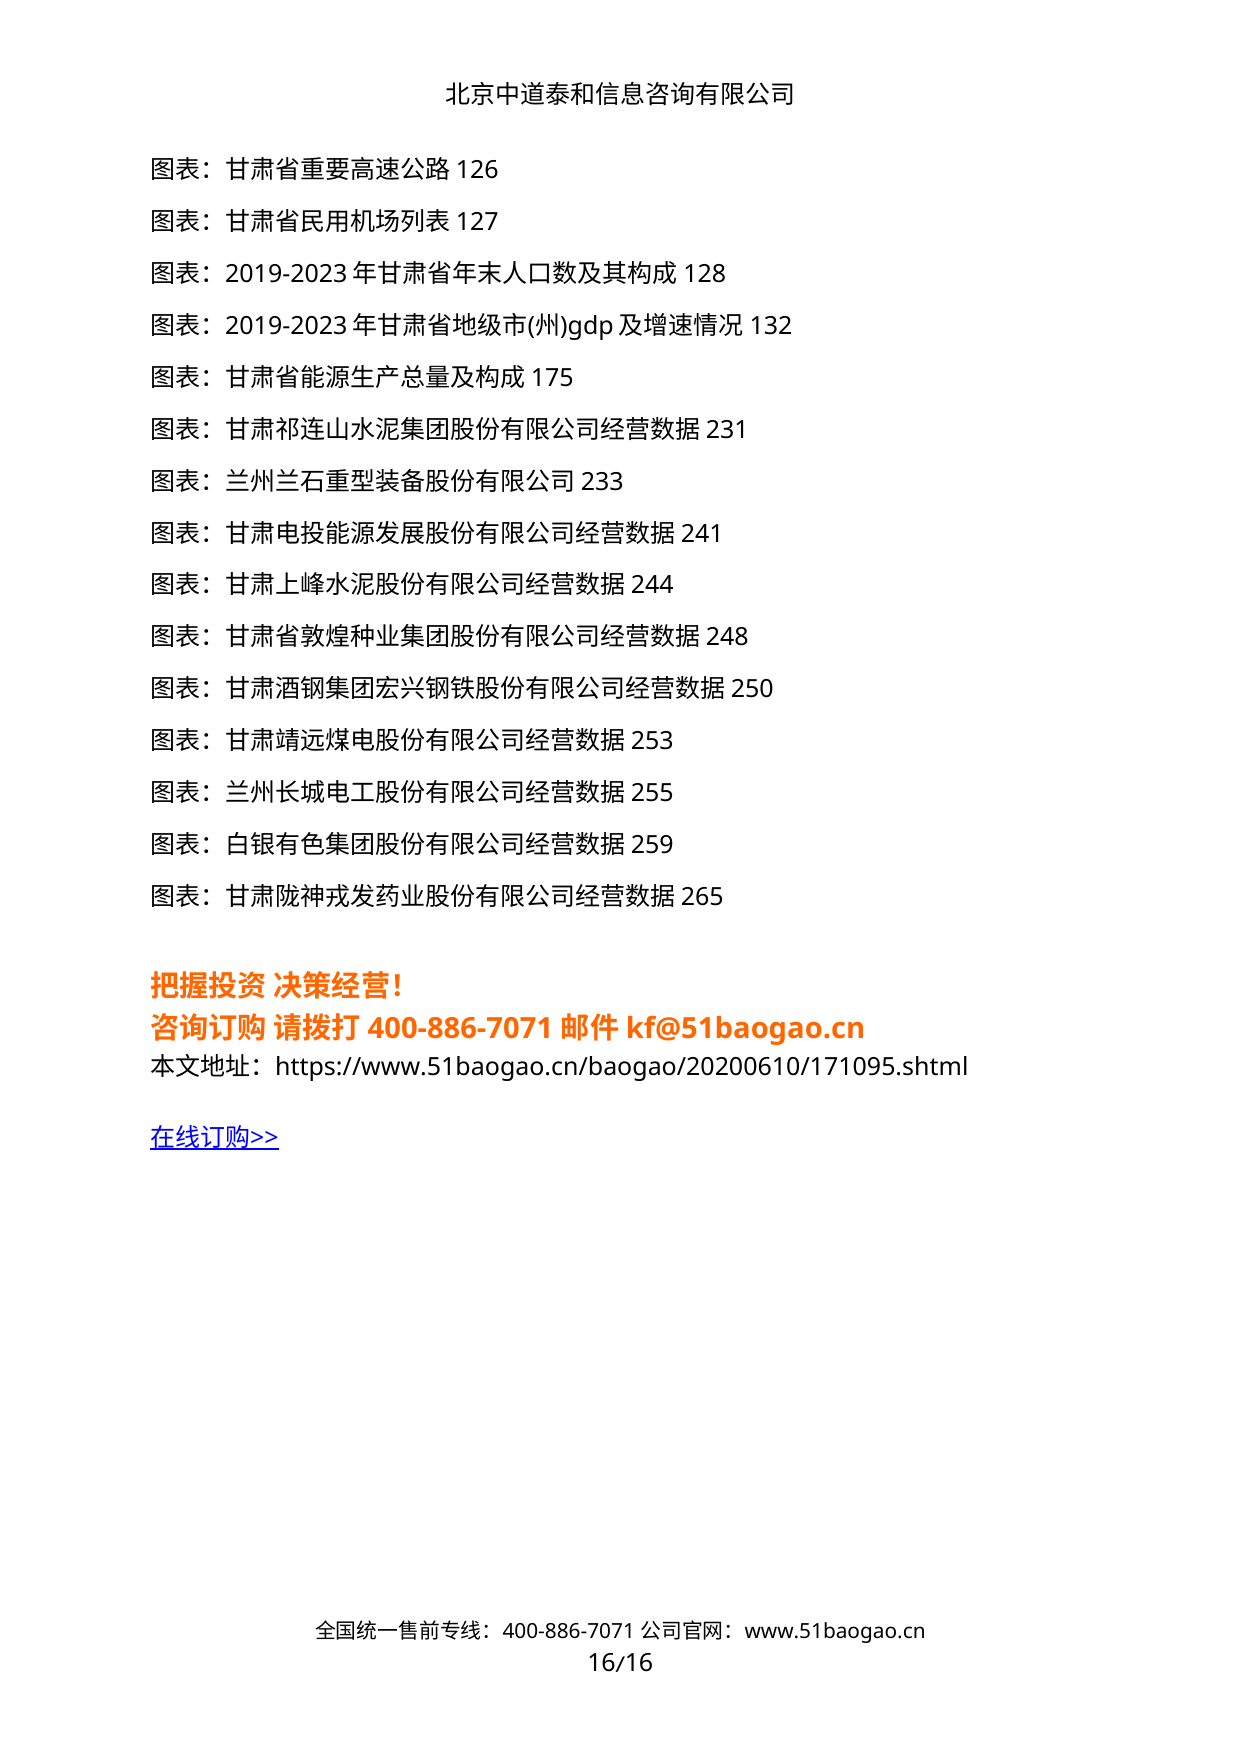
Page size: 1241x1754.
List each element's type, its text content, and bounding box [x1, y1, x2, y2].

text 图表：甘肃上峰水泥股份有限公司经营数据 244 [150, 565, 1090, 601]
text 图表：甘肃陇神戎发药业股份有限公司经营数据 265 [150, 876, 1090, 912]
text 在线订购>> [150, 1083, 1090, 1153]
text 图表：甘肃靖远煤电股份有限公司经营数据 253 [150, 721, 1090, 757]
text 图表：甘肃省民用机场列表 127 [150, 202, 1090, 238]
text 图表：甘肃祁连山水泥集团股份有限公司经营数据 231 [150, 409, 1090, 446]
text 图表：甘肃酒钢集团宏兴钢铁股份有限公司经营数据 250 [150, 669, 1090, 705]
text 图表：白银有色集团股份有限公司经营数据 259 [150, 824, 1090, 861]
text 图表：甘肃省能源生产总量及构成 175 [150, 357, 1090, 394]
text 图表：甘肃省重要高速公路 126 [150, 150, 1090, 186]
text 图表：甘肃电投能源发展股份有限公司经营数据 241 [150, 513, 1090, 549]
text 图表：兰州兰石重型装备股份有限公司 233 [150, 461, 1090, 497]
text 把握投资 决策经营！咨询订购 请拨打 400-886-7071 邮件 kf@51baogao.cn本文地址：https://www.51baogao.cn/baogao/20200610/171095.shtml [150, 928, 1090, 1083]
text 图表：2019-2023年甘肃省年末人口数及其构成 128 [150, 254, 1090, 290]
text 图表：兰州长城电工股份有限公司经营数据 255 [150, 772, 1090, 809]
text 图表：2019-2023年甘肃省地级市(州)gdp及增速情况 132 [150, 306, 1090, 342]
text 图表：甘肃省敦煌种业集团股份有限公司经营数据 248 [150, 617, 1090, 653]
